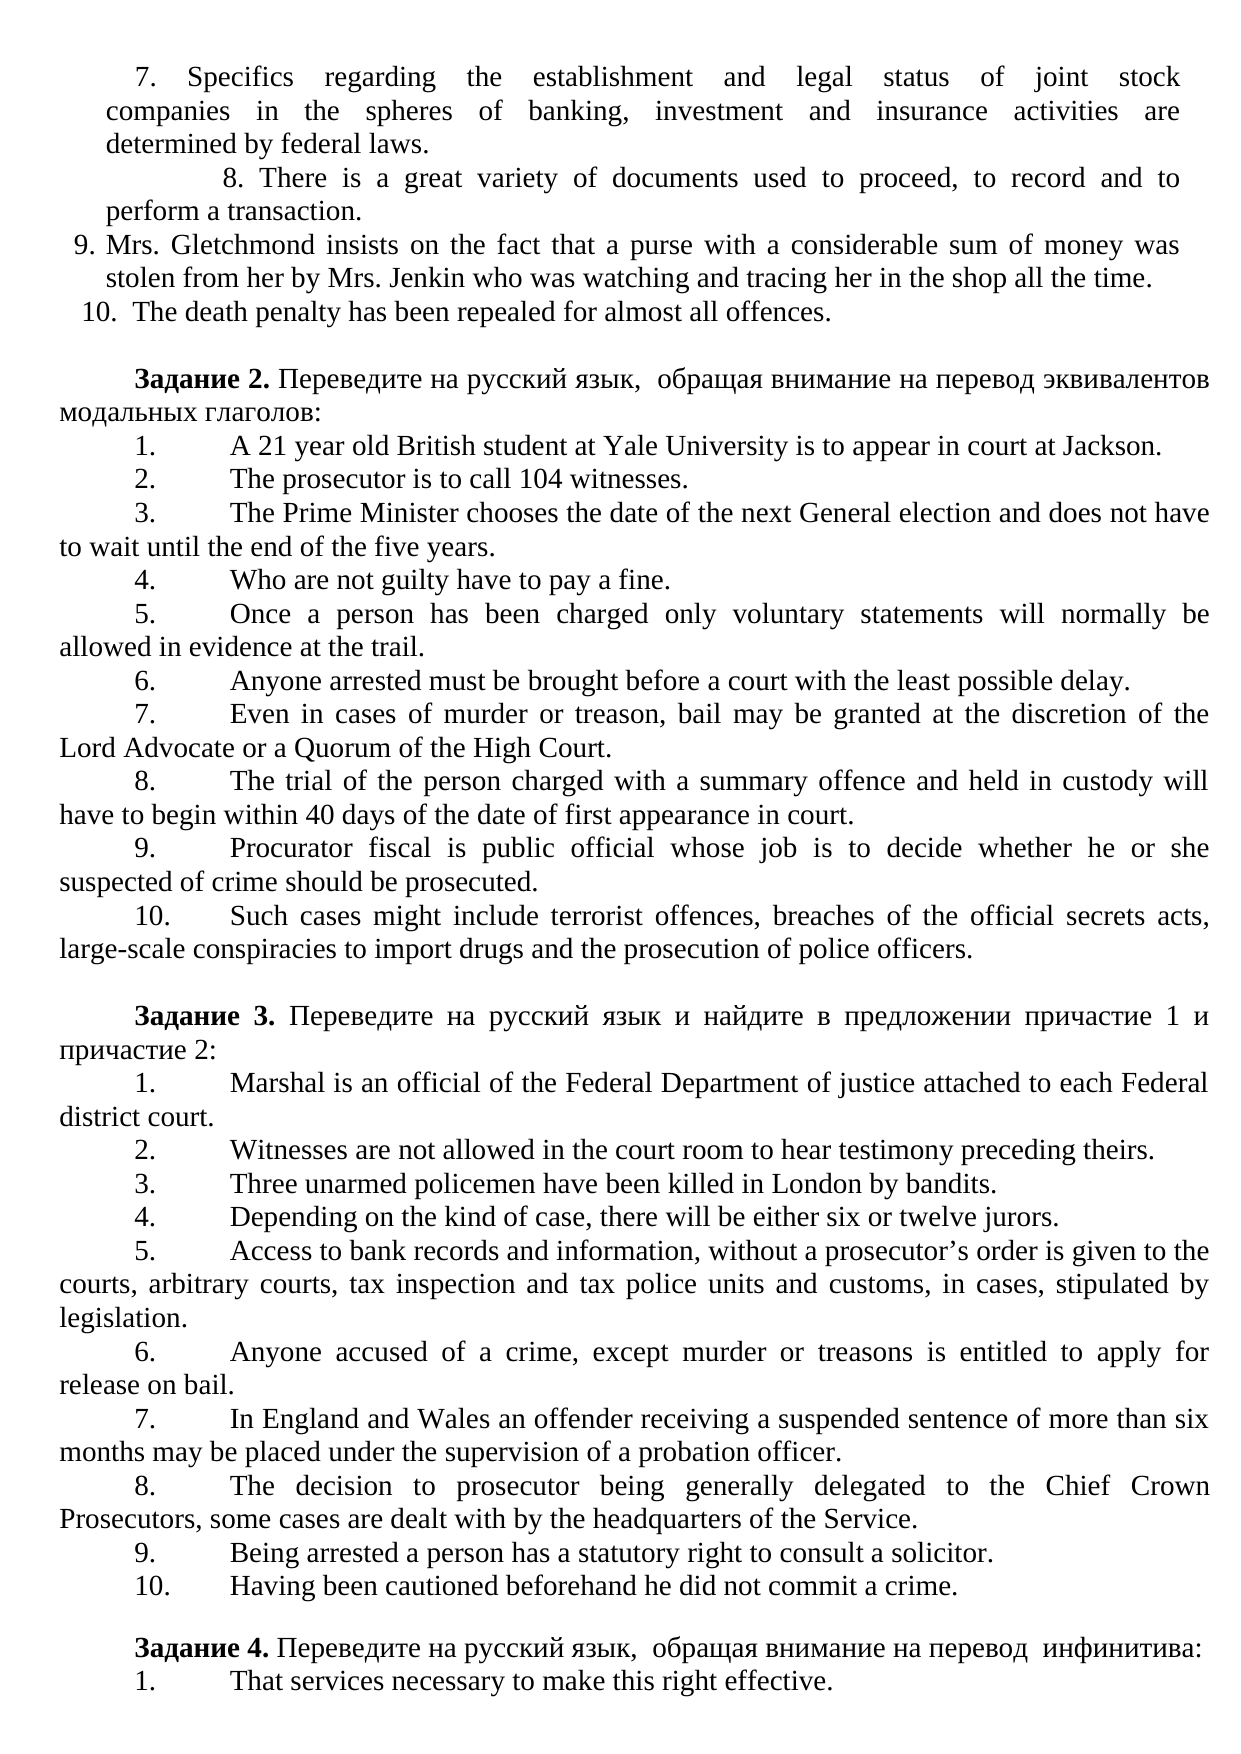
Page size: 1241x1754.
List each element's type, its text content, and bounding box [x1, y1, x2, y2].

list Access to bank records and information, without a prosecutor’s order is given to the courts, arbitrary courts, tax inspection and tax police units and customs, in cases, stipulated by legislation. [59, 1233, 1211, 1334]
list In and an offender receiving a suspended sentence of more than six months may be placed under the supervision of a probation officer. [59, 1401, 1211, 1468]
text Задание 2. Переведите на русский язык, обращая внимание на перевод эквивалентов модальных глаголов: [59, 361, 1211, 428]
list Having been cautioned beforehand he did not commit a crime. [59, 1568, 1211, 1602]
list Anyone accused of a crime, except murder or treasons is entitled to apply for release on bail. [59, 1334, 1211, 1401]
list Being arrested a person has a statutory right to consult a solicitor. [59, 1535, 1211, 1568]
text 7. Specifics regarding the establishment and legal status of joint stock companies in the spheres of banking, investment and insurance activities are determined by federal laws. [74, 59, 1181, 160]
list The decision to prosecutor being generally delegated to the Chief Crown Prosecutors, some cases are dealt with by the headquarters of the Service. [59, 1468, 1211, 1535]
list Once a person has been charged only voluntary statements will normally be allowed in evidence at the trail. [59, 596, 1211, 663]
text 8. There is a great variety of documents used to proceed, to record and to perform a transaction. [74, 160, 1181, 227]
list The Prime Minister chooses the date of the next General election and does not have to wait until the end of the five years. [59, 495, 1211, 562]
list Three unarmed policemen have been killed in by bandits. [59, 1166, 1211, 1199]
list The prosecutor is to call 104 witnesses. [59, 462, 1211, 495]
text 10. The death penalty has been repealed for almost all offences. [74, 294, 1181, 327]
list Anyone arrested must be brought before a court with the least possible delay. [59, 663, 1211, 696]
list Such cases might include terrorist offences, breaches of the official secrets acts, large-scale conspiracies to import drugs and the prosecution of police officers. [59, 898, 1211, 965]
list A 21 year old British student at is to appear in court at . [59, 428, 1211, 462]
list That services necessary to make this right effective. [59, 1663, 1211, 1697]
list Procurator fiscal is public official whose job is to decide whether he or she suspected of crime should be prosecuted. [59, 831, 1211, 898]
text Задание 3. Переведите на русский язык и найдите в предложении причастие 1 и причастие 2: [59, 998, 1211, 1065]
list Depending on the kind of case, there will be either six or twelve jurors. [59, 1199, 1211, 1233]
list The trial of the person charged with a summary offence and held in custody will have to begin within 40 days of the date of first appearance in court. [59, 763, 1211, 831]
list Marshal is an official of the Federal Department of justice attached to each Federal district court. [59, 1065, 1211, 1132]
text Задание 4. Переведите на русский язык, обращая внимание на перевод инфинитива: [59, 1630, 1211, 1663]
list Mrs. Gletchmond insists on the fact that a purse with a considerable sum of money was stolen from her by Mrs. Jenkin who was watching and tracing her in the shop all the time. [74, 227, 1181, 294]
list Even in cases of murder or treason, bail may be granted at the discretion of the Lord Advocate or a Quorum of the High Court. [59, 696, 1211, 763]
list Witnesses are not allowed in the court room to hear testimony preceding theirs. [59, 1132, 1211, 1166]
list Who are not guilty have to pay a fine. [59, 562, 1211, 596]
